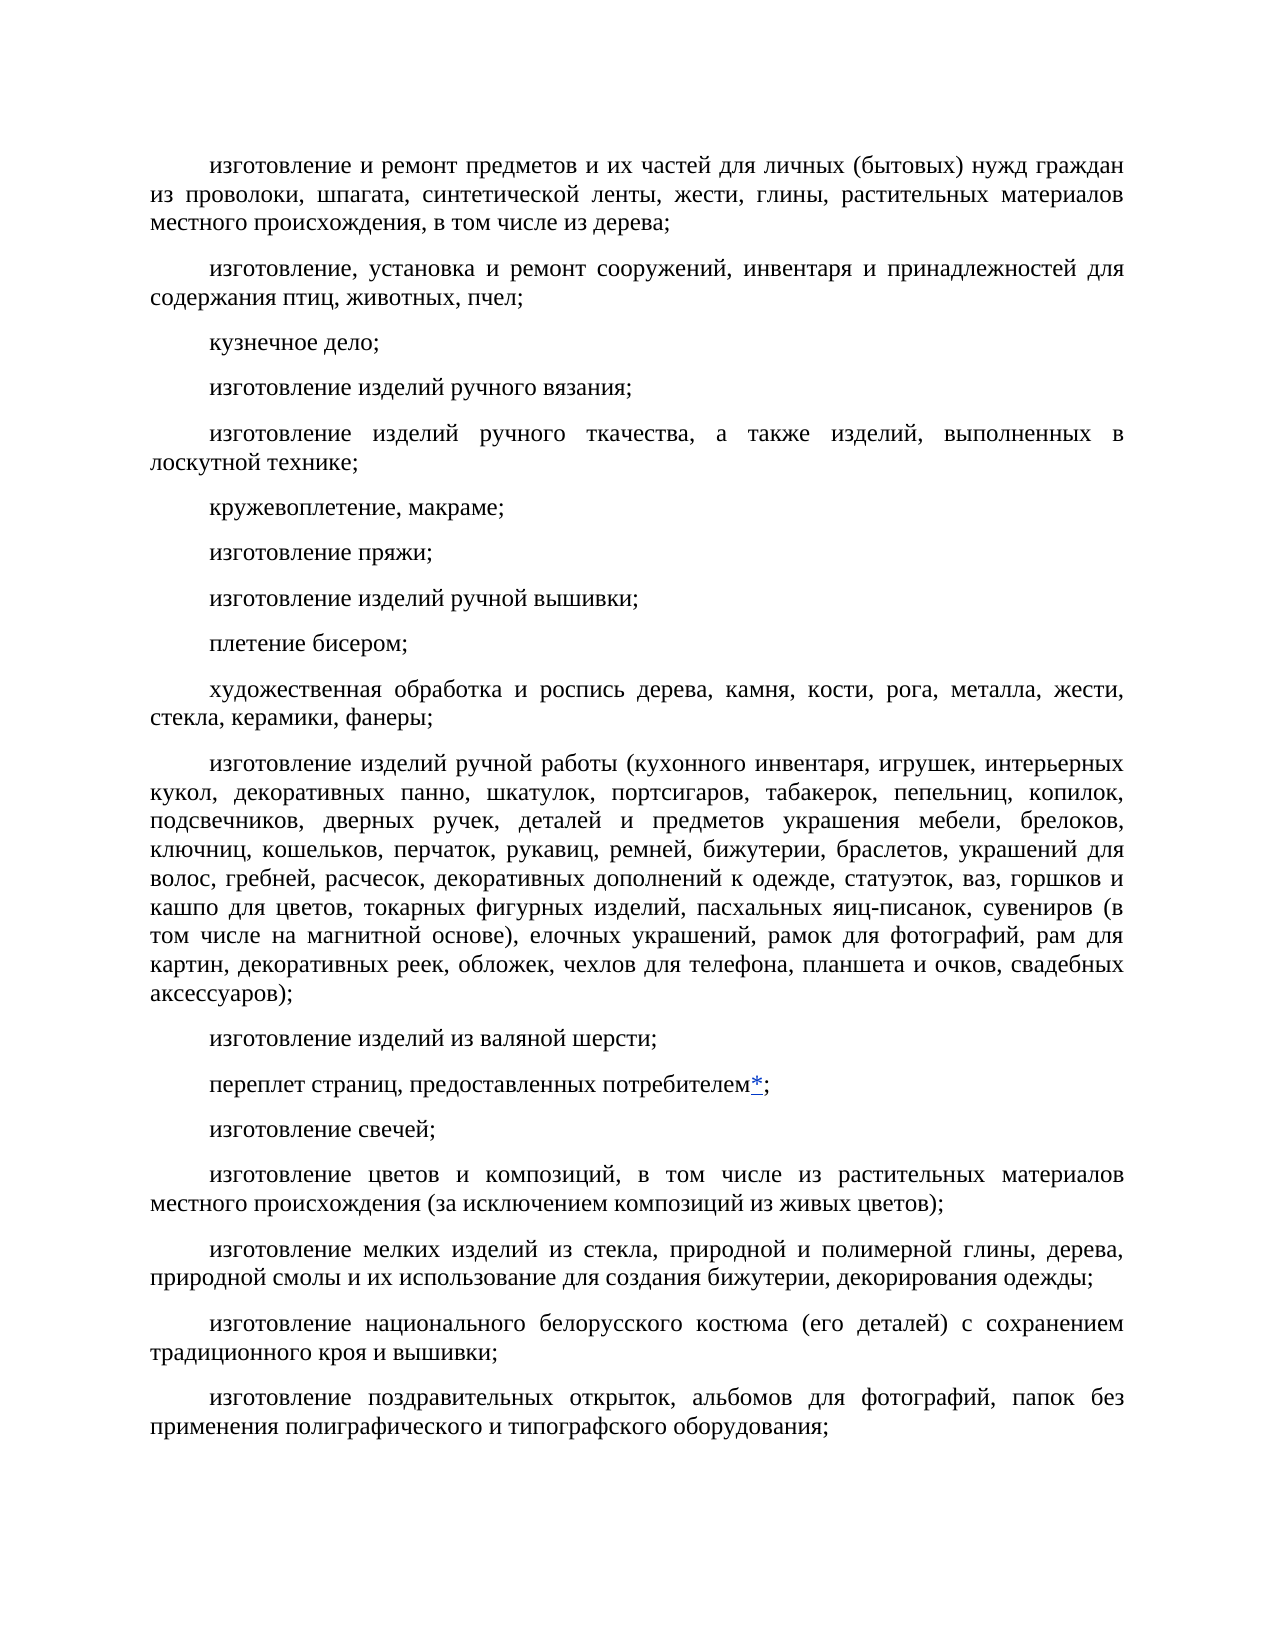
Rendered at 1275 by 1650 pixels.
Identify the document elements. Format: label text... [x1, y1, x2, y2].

text изготовление поздравительных открыток, альбомов для фотографий, папок без применения полиграфического и типографского оборудования; [150, 1382, 1125, 1439]
text изготовление изделий ручного ткачества, а также изделий, выполненных в лоскутной технике; [150, 418, 1125, 475]
text кружевоплетение, макраме; [150, 492, 1125, 521]
text изготовление, установка и ремонт сооружений, инвентаря и принадлежностей для содержания птиц, животных, пчел; [150, 253, 1125, 310]
text изготовление пряжи; [150, 537, 1125, 566]
text изготовление изделий ручной работы (кухонного инвентаря, игрушек, интерьерных кукол, декоративных панно, шкатулок, портсигаров, табакерок, пепельниц, копилок, подсвечников, дверных ручек, деталей и предметов украшения мебели, брелоков, ключниц, кошельков, перчаток, рукавиц, ремней, бижутерии, браслетов, украшений для волос, гребней, расчесок, декоративных дополнений к одежде, статуэток, ваз, горшков и кашпо для цветов, токарных фигурных изделий, пасхальных яиц-писанок, сувениров (в том числе на магнитной основе), елочных украшений, рамок для фотографий, рам для картин, декоративных реек, обложек, чехлов для телефона, планшета и очков, свадебных аксессуаров); [150, 748, 1125, 1007]
text изготовление изделий ручного вязания; [150, 372, 1125, 401]
text изготовление свечей; [150, 1114, 1125, 1143]
text изготовление и ремонт предметов и их частей для личных (бытовых) нужд граждан из проволоки, шпагата, синтетической ленты, жести, глины, растительных материалов местного происхождения, в том числе из дерева; [150, 150, 1125, 236]
text кузнечное дело; [150, 327, 1125, 356]
text переплет страниц, предоставленных потребителем*; [150, 1069, 1125, 1097]
text изготовление изделий ручной вышивки; [150, 583, 1125, 612]
text изготовление мелких изделий из стекла, природной и полимерной глины, дерева, природной смолы и их использование для создания бижутерии, декорирования одежды; [150, 1234, 1125, 1291]
text изготовление цветов и композиций, в том числе из растительных материалов местного происхождения (за исключением композиций из живых цветов); [150, 1159, 1125, 1217]
text плетение бисером; [150, 628, 1125, 657]
text изготовление национального белорусского костюма (его деталей) с сохранением традиционного кроя и вышивки; [150, 1308, 1125, 1365]
text изготовление изделий из валяной шерсти; [150, 1023, 1125, 1052]
text художественная обработка и роспись дерева, камня, кости, рога, металла, жести, стекла, керамики, фанеры; [150, 674, 1125, 731]
